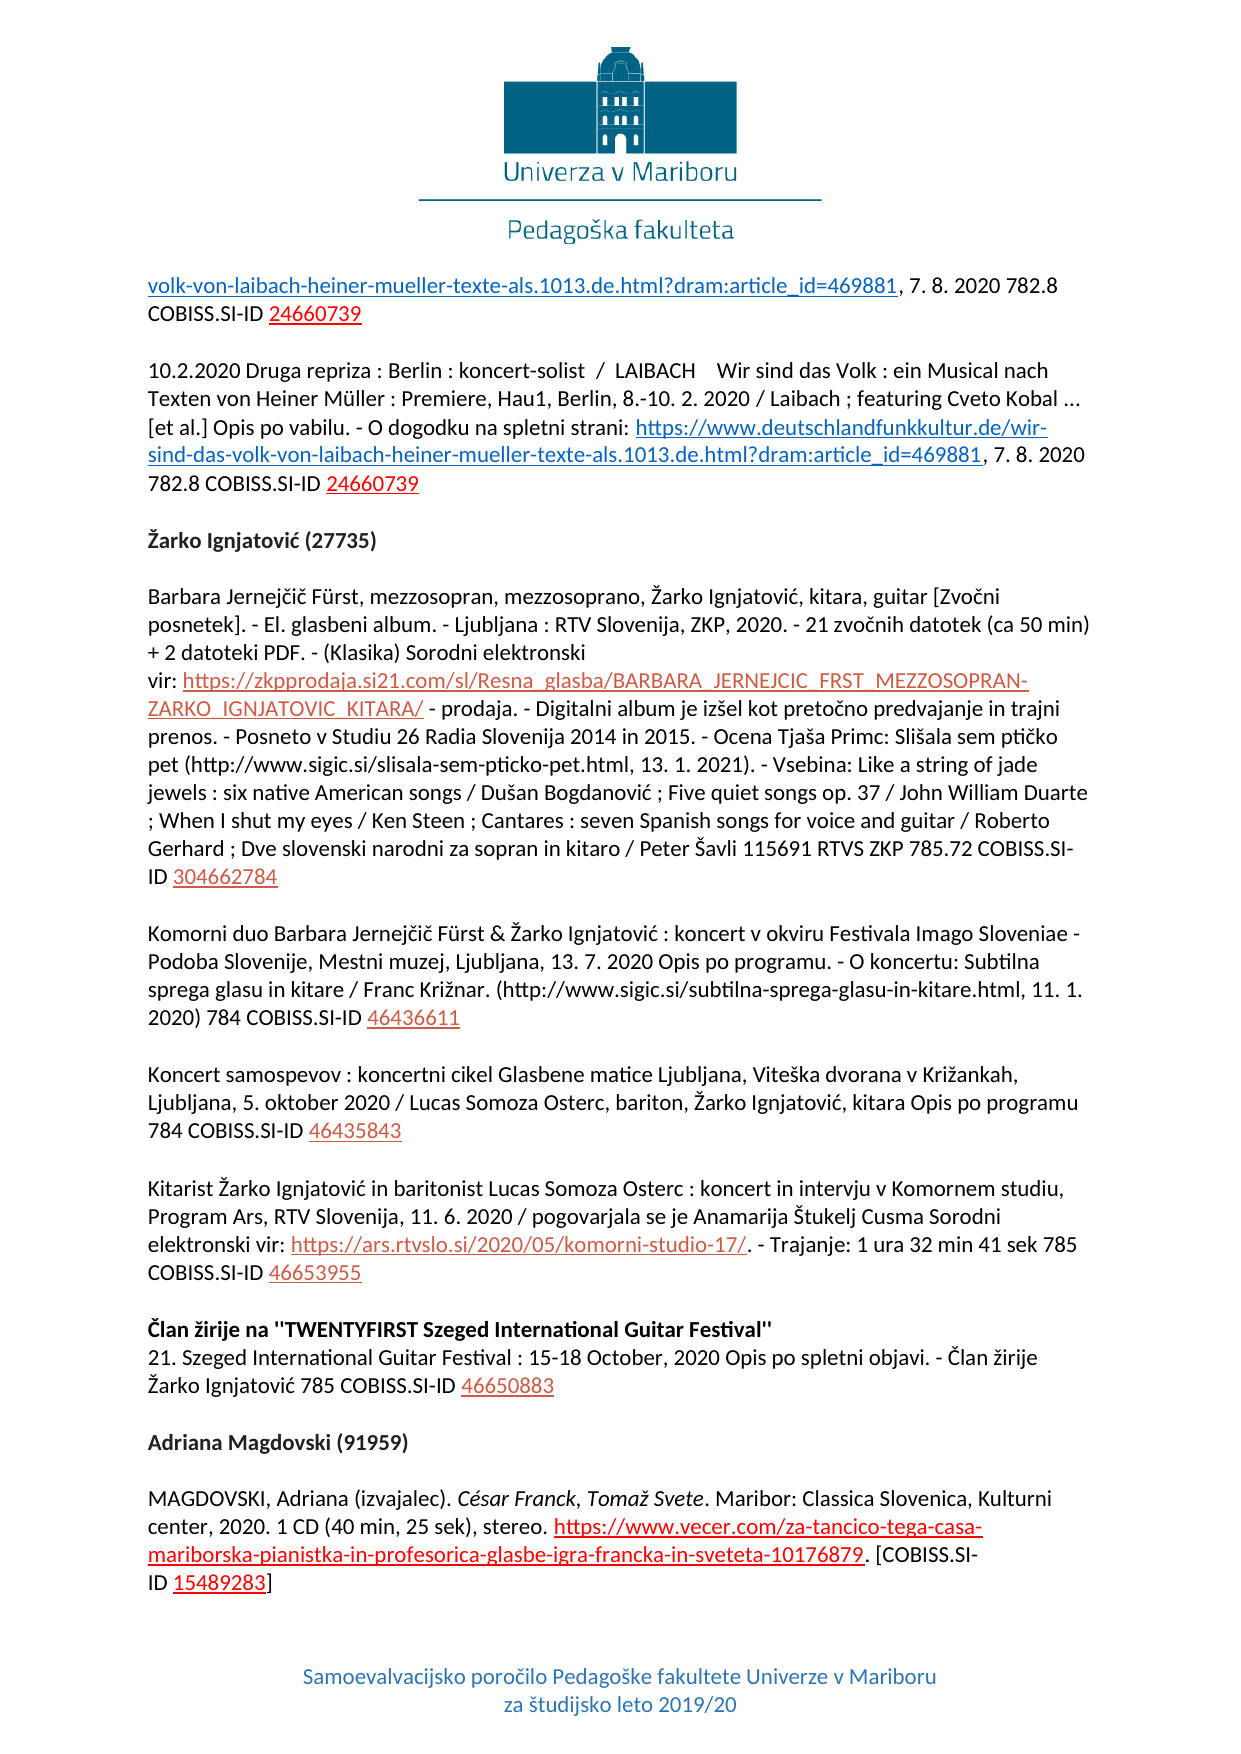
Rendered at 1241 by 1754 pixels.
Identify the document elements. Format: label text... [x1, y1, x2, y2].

text Koncert samospevov : koncertni cikel Glasbene matice Ljubljana, Viteška dvorana v Križankah, Ljubljana, 5. oktober 2020 / Lucas Somoza Osterc, bariton, Žarko Ignjatović, kitara Opis po programu 784 COBISS.SI-ID 46435843 [148, 1061, 1093, 1144]
picture [418, 202, 822, 244]
text Član žirije na ''TWENTYFIRST Szeged International Guitar Festival'' 21. Szeged International Guitar Festival : 15-18 October, 2020 Opis po spletni objavi. - Član žirije Žarko Ignjatović 785 COBISS.SI-ID 46650883 [148, 1315, 1093, 1399]
text Barbara Jernejčič Fürst, mezzosopran, mezzosoprano, Žarko Ignjatović, kitara, guitar [Zvočni posnetek]. - El. glasbeni album. - Ljubljana : RTV Slovenija, ZKP, 2020. - 21 zvočnih datotek (ca 50 min) + 2 datoteki PDF. - (Klasika) Sorodni elektronski vir: https://zkpprodaja.si21.com/sl/Resna_glasba/BARBARA_JERNEJCIC_FRST_MEZZOSOPRAN-ZARKO_IGNJATOVIC_KITARA/ - prodaja. - Digitalni album je izšel kot pretočno predvajanje in trajni prenos. - Posneto v Studiu 26 Radia Slovenija 2014 in 2015. - Ocena Tjaša Primc: Slišala sem ptičko pet (http://www.sigic.si/slisala-sem-pticko-pet.html, 13. 1. 2021). - Vsebina: Like a string of jade jewels : six native American songs / Dušan Bogdanović ; Five quiet songs op. 37 / John William Duarte ; When I shut my eyes / Ken Steen ; Cantares : seven Spanish songs for voice and guitar / Roberto Gerhard ; Dve slovenski narodni za sopran in kitaro / Peter Šavli 115691 RTVS ZKP 785.72 COBISS.SI-ID 304662784 [148, 582, 1093, 890]
text MAGDOVSKI, Adriana (izvajalec). César Franck, Tomaž Svete. Maribor: Classica Slovenica, Kulturni center, 2020. 1 CD (40 min, 25 sek), stereo. https://www.vecer.com/za-tancico-tega-casa-mariborska-pianistka-in-profesorica-glasbe-igra-francka-in-sveteta-10176879. [COBISS.SI-ID 15489283] [148, 1484, 1093, 1596]
text 10.2.2020 Druga repriza : Berlin : koncert-solist / LAIBACH Wir sind das Volk : ein Musical nach Texten von Heiner Müller : Premiere, Hau1, Berlin, 8.-10. 2. 2020 / Laibach ; featuring Cveto Kobal ... [et al.] Opis po vabilu. - O dogodku na spletni strani: https://www.deutschlandfunkkultur.de/wir-sind-das-volk-von-laibach-heiner-mueller-texte-als.1013.de.html?dram:article_id=469881, 7. 8. 2020 782.8 COBISS.SI-ID 24660739 [148, 357, 1093, 497]
picture [634, 135, 638, 145]
text Komorni duo Barbara Jernejčič Fürst & Žarko Ignjatović : koncert v okviru Festivala Imago Sloveniae - Podoba Slovenije, Mestni muzej, Ljubljana, 13. 7. 2020 Opis po programu. - O koncertu: Subtilna sprega glasu in kitare / Franc Križnar. (http://www.sigic.si/subtilna-sprega-glasu-in-kitare.html, 11. 1. 2020) 784 COBISS.SI-ID 46436611 [148, 919, 1093, 1031]
text Kitarist Žarko Ignjatović in baritonist Lucas Somoza Osterc : koncert in intervju v Komornem studiu, Program Ars, RTV Slovenija, 11. 6. 2020 / pogovarjala se je Anamarija Štukelj Cusma Sorodni elektronski vir: https://ars.rtvslo.si/2020/05/komorni-studio-17/. - Trajanje: 1 ura 32 min 41 sek 785 COBISS.SI-ID 46653955 [148, 1174, 1093, 1286]
picture [418, 47, 822, 199]
picture [603, 135, 607, 145]
text Adriana Magdovski (91959) [148, 1428, 1093, 1456]
text Žarko Ignjatović (27735) [148, 526, 1093, 554]
